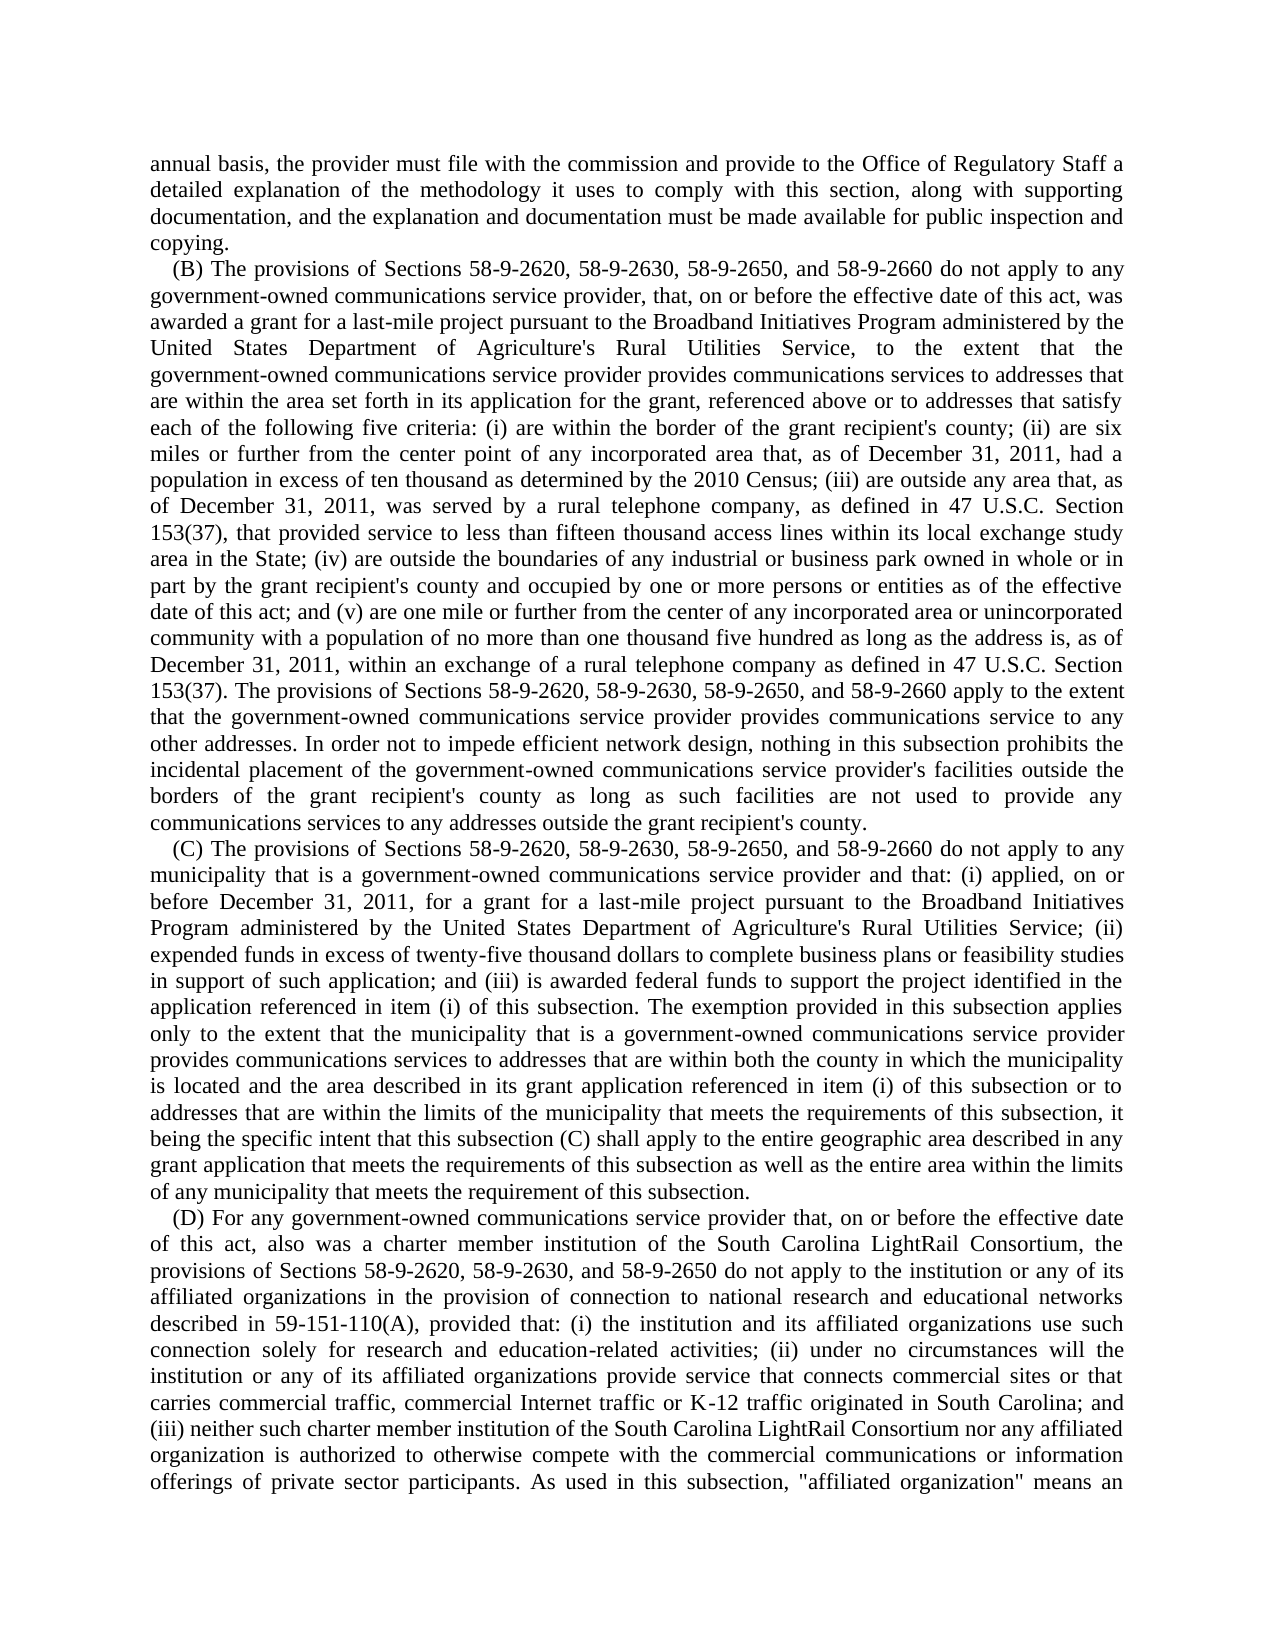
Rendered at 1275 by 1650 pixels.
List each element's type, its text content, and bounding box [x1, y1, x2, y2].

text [150, 150, 1125, 255]
text (B) The provisions of Sections 58-9-2620, 58-9-2630, 58-9-2650, and 58-9-2660 do not apply to any government-owned communications service provider, that, on or before the effective date of this act, was awarded a grant for a last-mile project pursuant to the Broadband Initiatives Program administered by the United States Department of Agriculture's Rural Utilities Service, to the extent that the government-owned communications service provider provides communications services to addresses that are within the area set forth in its application for the grant, referenced above or to addresses that satisfy each of the following five criteria: (i) are within the border of the grant recipient's county; (ii) are six miles or further from the center point of any incorporated area that, as of December 31, 2011, had a population in excess of ten thousand as determined by the 2010 Census; (iii) are outside any area that, as of December 31, 2011, was served by a rural telephone company, as defined in 47 U.S.C. Section 153(37), that provided service to less than fifteen thousand access lines within its local exchange study area in the State; (iv) are outside the boundaries of any industrial or business park owned in whole or in part by the grant recipient's county and occupied by one or more persons or entities as of the effective date of this act; and (v) are one mile or further from the center of any incorporated area or unincorporated community with a population of no more than one thousand five hundred as long as the address is, as of December 31, 2011, within an exchange of a rural telephone company as defined in 47 U.S.C. Section 153(37). The provisions of Sections 58-9-2620, 58-9-2630, 58-9-2650, and 58-9-2660 apply to the extent that the government-owned communications service provider provides communications service to any other addresses. In order not to impede efficient network design, nothing in this subsection prohibits the incidental placement of the government-owned communications service provider's facilities outside the borders of the grant recipient's county as long as such facilities are not used to provide any communications services to any addresses outside the grant recipient's county. [150, 255, 1125, 835]
text (C) The provisions of Sections 58-9-2620, 58-9-2630, 58-9-2650, and 58-9-2660 do not apply to any municipality that is a government-owned communications service provider and that: (i) applied, on or before December 31, 2011, for a grant for a last-mile project pursuant to the Broadband Initiatives Program administered by the United States Department of Agriculture's Rural Utilities Service; (ii) expended funds in excess of twenty-five thousand dollars to complete business plans or feasibility studies in support of such application; and (iii) is awarded federal funds to support the project identified in the application referenced in item (i) of this subsection. The exemption provided in this subsection applies only to the extent that the municipality that is a government-owned communications service provider provides communications services to addresses that are within both the county in which the municipality is located and the area described in its grant application referenced in item (i) of this subsection or to addresses that are within the limits of the municipality that meets the requirements of this subsection, it being the specific intent that this subsection (C) shall apply to the entire geographic area described in any grant application that meets the requirements of this subsection as well as the entire area within the limits of any municipality that meets the requirement of this subsection. [150, 835, 1125, 1204]
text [150, 1204, 1125, 1494]
